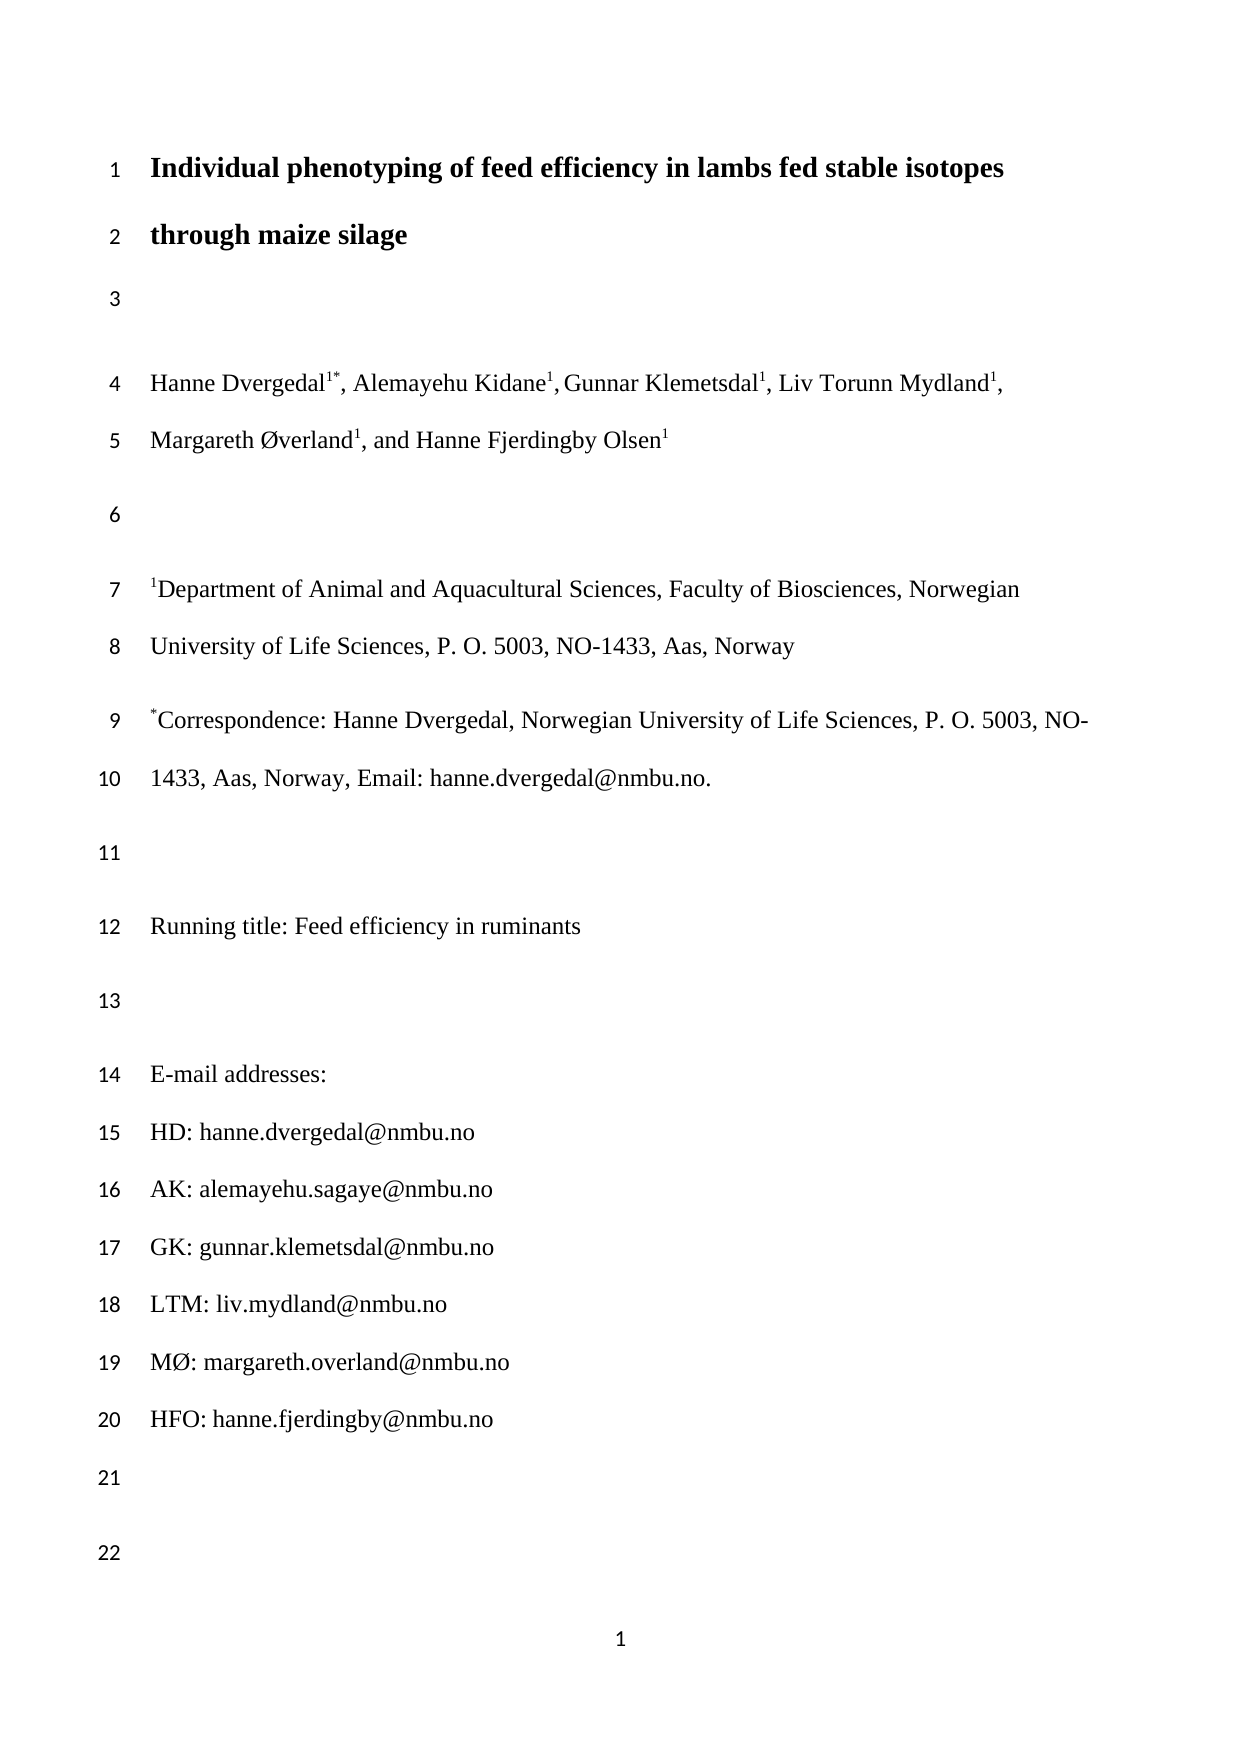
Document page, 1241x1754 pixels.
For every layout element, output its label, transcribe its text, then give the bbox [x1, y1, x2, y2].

text HD: hanne.dvergedal@nmbu.no [150, 1117, 1090, 1146]
text Individual phenotyping of feed efficiency in lambs fed stable isotopes through maize silage [150, 150, 1090, 251]
text HFO: hanne.fjerdingby@nmbu.no [150, 1404, 1090, 1433]
text LTM: liv.mydland@nmbu.no [150, 1289, 1090, 1318]
text E-mail addresses: [150, 1059, 1090, 1088]
text MØ: margareth.overland@nmbu.no [150, 1347, 1090, 1376]
text GK: gunnar.klemetsdal@nmbu.no [150, 1232, 1090, 1261]
text *Correspondence: Hanne Dvergedal, Norwegian University of Life Sciences, P. O. 5003, NO-1433, Aas, Norway, Email: hanne.dvergedal@nmbu.no. [150, 705, 1090, 792]
text Running title: Feed efficiency in ruminants [150, 911, 1090, 940]
text 1Department of Animal and Aquacultural Sciences, Faculty of Biosciences, Norwegian University of Life Sciences, P. O. 5003, NO-1433, Aas, Norway [150, 574, 1090, 660]
text Hanne Dvergedal1*, Alemayehu Kidane1, Gunnar Klemetsdal1, Liv Torunn Mydland1, Margareth Øverland1, and Hanne Fjerdingby Olsen1 [150, 368, 1090, 454]
text AK: alemayehu.sagaye@nmbu.no [150, 1174, 1090, 1203]
